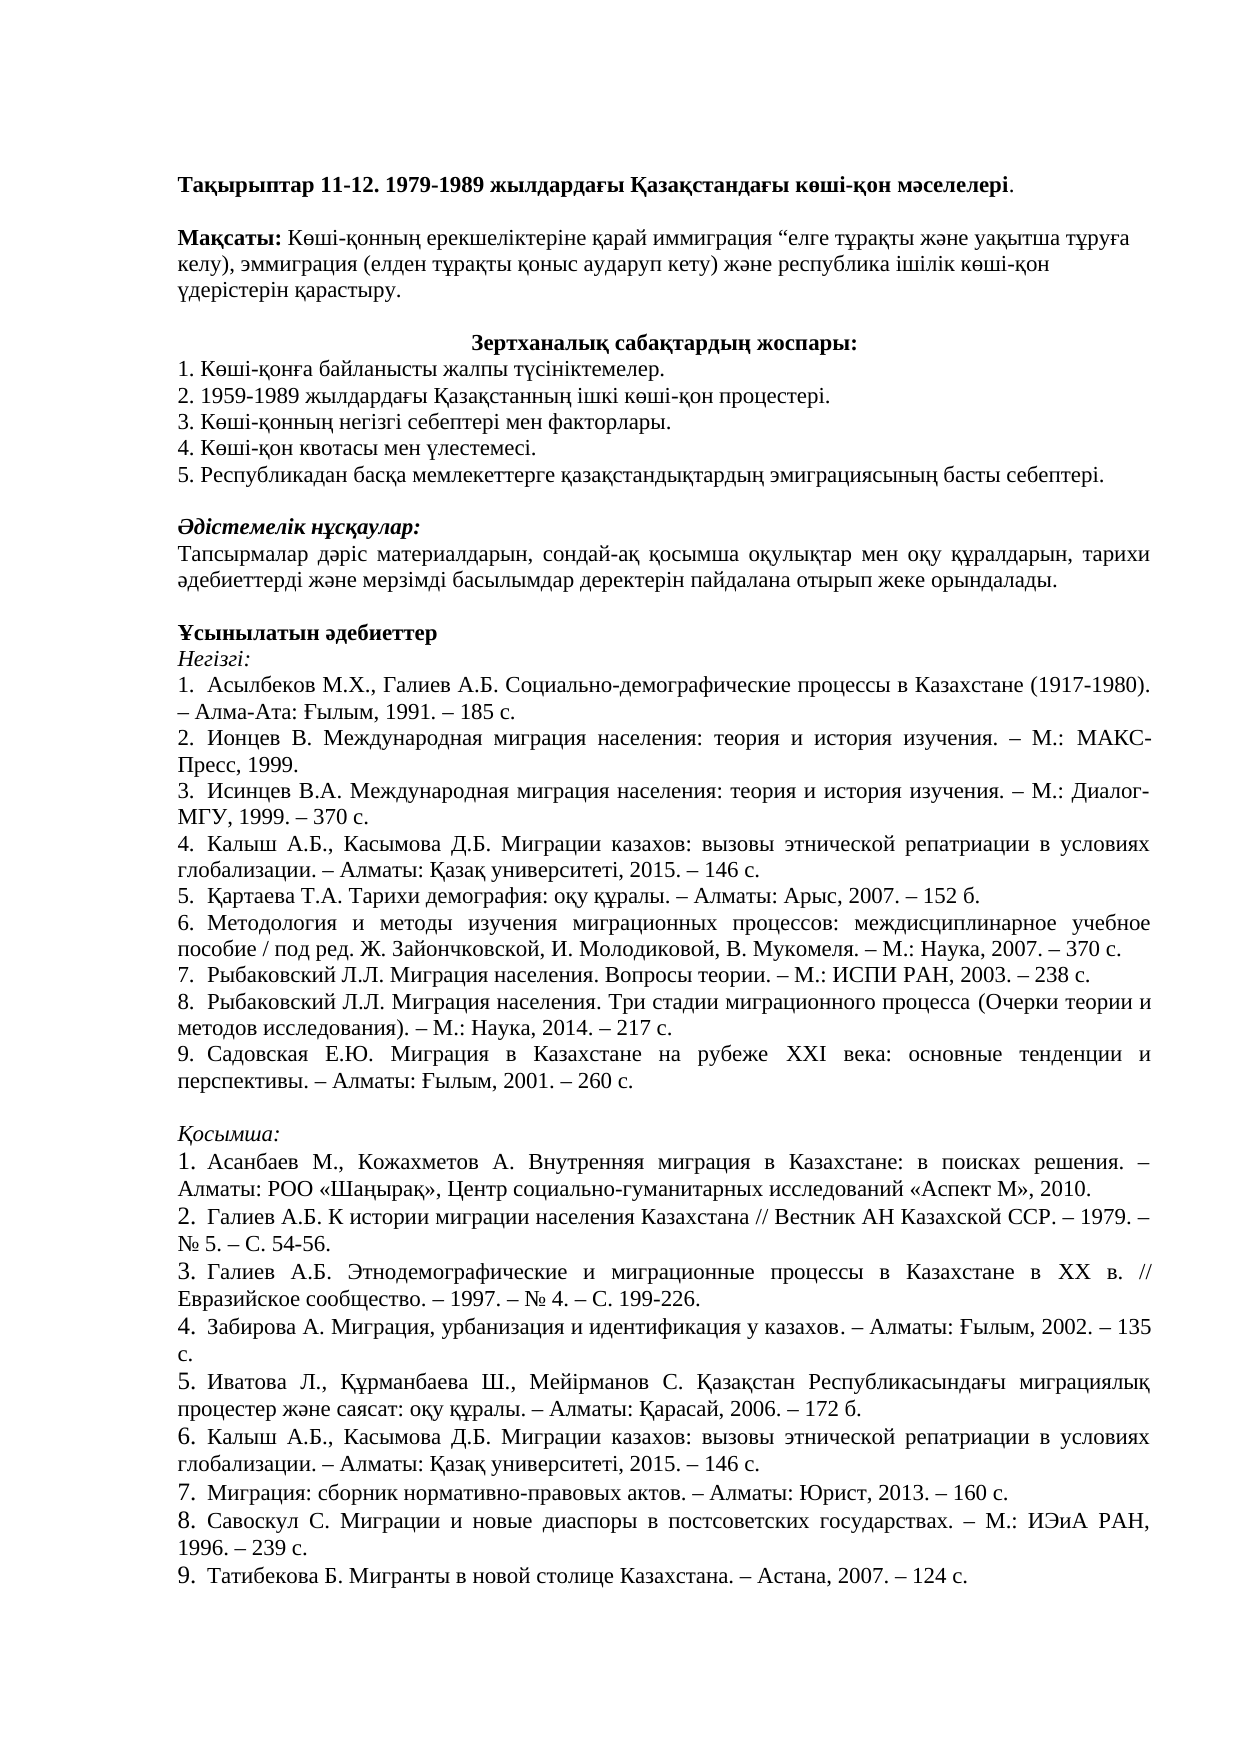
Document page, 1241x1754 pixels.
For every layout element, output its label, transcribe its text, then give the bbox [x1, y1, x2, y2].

list Қартаева Т.А. Тарихи демография: оқу құралы. – Алматы: Арыс, 2007. – 152 б. [177, 882, 1152, 909]
text Негізгі: [177, 645, 1152, 672]
list Рыбаковский Л.Л. Миграция населения. Вопросы теории. – М.: ИСПИ РАН, 2003. – 238 с. [177, 961, 1152, 988]
text Зертханалық сабақтардың жоспары: [177, 329, 1152, 355]
list Садовская Е.Ю. Миграция в Казахстане на рубеже XXI века: основные тенденции и перспективы. – Алматы: Ғылым, 2001. – 260 с. [177, 1041, 1152, 1093]
list Калыш А.Б., Касымова Д.Б. Миграции казахов: вызовы этнической репатриации в условиях глобализации. – Алматы: Қазақ университеті, 2015. – 146 с. [177, 830, 1152, 882]
list Исинцев В.А. Международная миграция населения: теория и история изучения. – М.: Диалог-МГУ, 1999. – 370 с. [177, 777, 1152, 830]
list Ионцев В. Международная миграция населения: теория и история изучения. – М.: МАКС-Пресс, 1999. [177, 724, 1152, 777]
list Забирова А. Миграция, урбанизация и идентификация у казахов. – Алматы: Ғылым, 2002. – 135 с. [177, 1311, 1152, 1366]
list Савоскул С. Миграции и новые диаспоры в постсоветских государствах. – М.: ИЭиА РАН, 1996. – 239 с. [177, 1505, 1152, 1560]
text Мақсаты: Көші-қонның ерекшеліктеріне қарай иммиграция “елге тұрақты және уақытша тұруға келу), эммиграция (елден тұрақты қоныс аударуп кету) және республика ішілік көші-қон үдерістерін қарастыру. [177, 223, 1152, 303]
text Ұсынылатын әдебиеттер [177, 619, 1152, 645]
list Асылбеков М.Х., Галиев А.Б. Социально-демографические процессы в Казахстане (1917-1980). – Алма-Ата: Ғылым, 1991. – 185 с. [177, 672, 1152, 724]
text Тапсырмалар дәріс материалдарын, сондай-ақ қосымша оқулықтар мен оқу құралдарын, тарихи әдебиеттерді және мерзімді басылымдар деректерін пайдалана отырып жеке орындалады. [177, 540, 1152, 592]
list Татибекова Б. Мигранты в новой столице Казахстана. – Астана, 2007. – 124 с. [177, 1560, 1152, 1589]
list Калыш А.Б., Касымова Д.Б. Миграции казахов: вызовы этнической репатриации в условиях глобализации. – Алматы: Қазақ университеті, 2015. – 146 с. [177, 1421, 1152, 1477]
list Галиев А.Б. К истории миграции населения Казахстана // Вестник АН Казахской ССР. – 1979. – № 5. – С. 54-56. [177, 1201, 1152, 1256]
text Тақырыптар 11-12. 1979-1989 жылдардағы Қазақстандағы көші-қон мәселелері. [177, 171, 1152, 197]
text 3. Көші-қонның негізгі себептері мен факторлары. [177, 408, 1152, 434]
list Рыбаковский Л.Л. Миграция населения. Три стадии миграционного процесса (Очерки теории и методов исследования). – М.: Наука, 2014. – 217 с. [177, 988, 1152, 1041]
text Әдістемелік нұсқаулар: [177, 513, 1152, 540]
list Галиев А.Б. Этнодемографические и миграционные процессы в Казахстане в XX в. // Евразийское сообщество. – 1997. – № 4. – С. 199-226. [177, 1256, 1152, 1311]
list Иватова Л., Құрманбаева Ш., Мейірманов С. Қазақстан Республикасындағы миграциялық процестер және саясат: оқу құралы. – Алматы: Қарасай, 2006. – 172 б. [177, 1366, 1152, 1421]
text 5. Республикадан басқа мемлекеттерге қазақстандықтардың эмиграциясының басты себептері. [177, 461, 1152, 487]
text Қосымша: [177, 1119, 1152, 1146]
text 1. Көші-қонға байланысты жалпы түсініктемелер. [177, 355, 1152, 382]
list Миграция: сборник нормативно-правовых актов. – Алматы: Юрист, 2013. – 160 с. [177, 1477, 1152, 1505]
text 4. Көші-қон квотасы мен үлестемесі. [177, 434, 1152, 461]
list Асанбаев М., Кожахметов А. Внутренняя миграция в Казахстане: в поисках решения. – Алматы: РОО «Шаңырақ», Центр социально-гуманитарных исследований «Аспект М», 2010. [177, 1146, 1152, 1201]
text 2. 1959-1989 жылдардағы Қазақстанның ішкі көші-қон процестері. [177, 382, 1152, 408]
list Методология и методы изучения миграционных процессов: междисциплинарное учебное пособие / под ред. Ж. Зайончковской, И. Молодиковой, В. Мукомеля. – М.: Наука, 2007. – 370 с. [177, 909, 1152, 961]
